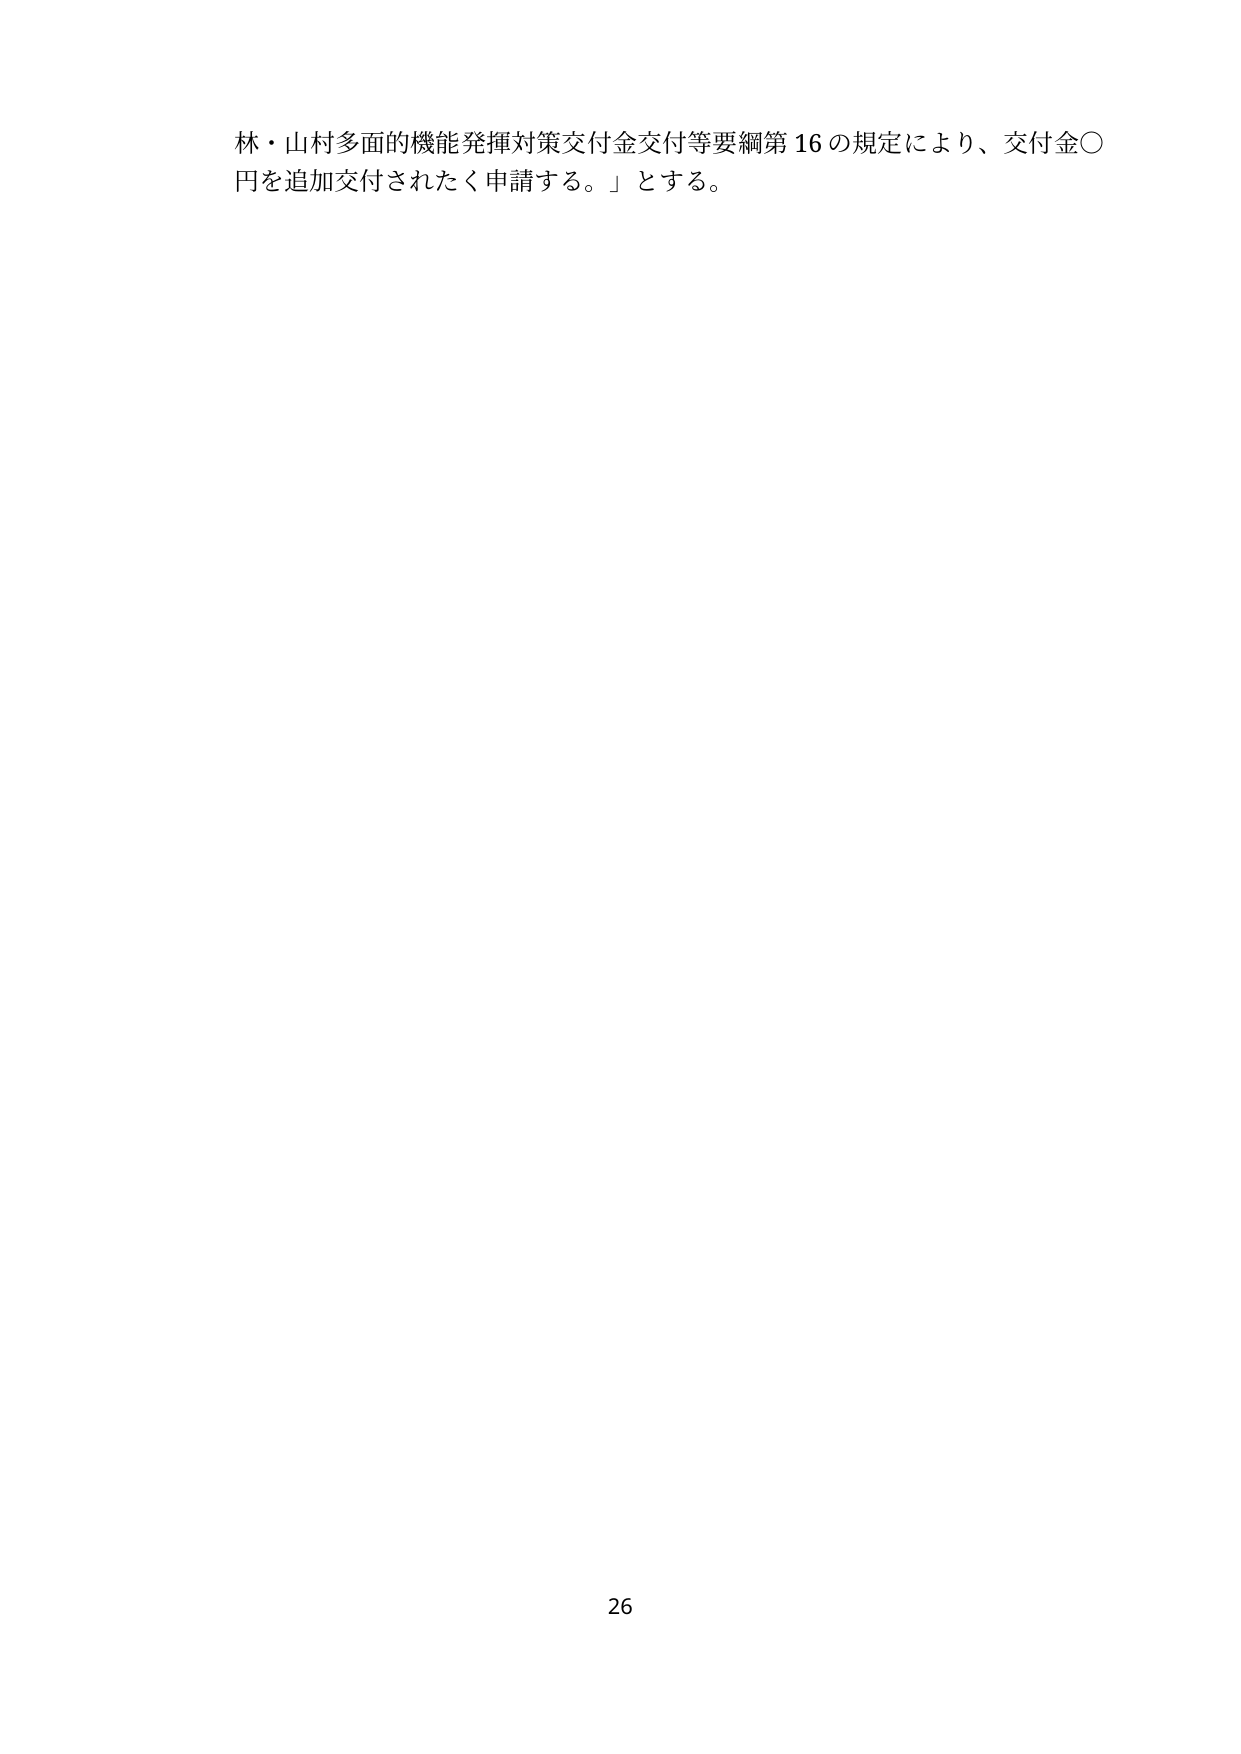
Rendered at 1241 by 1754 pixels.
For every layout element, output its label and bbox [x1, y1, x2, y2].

text [234, 123, 1104, 198]
